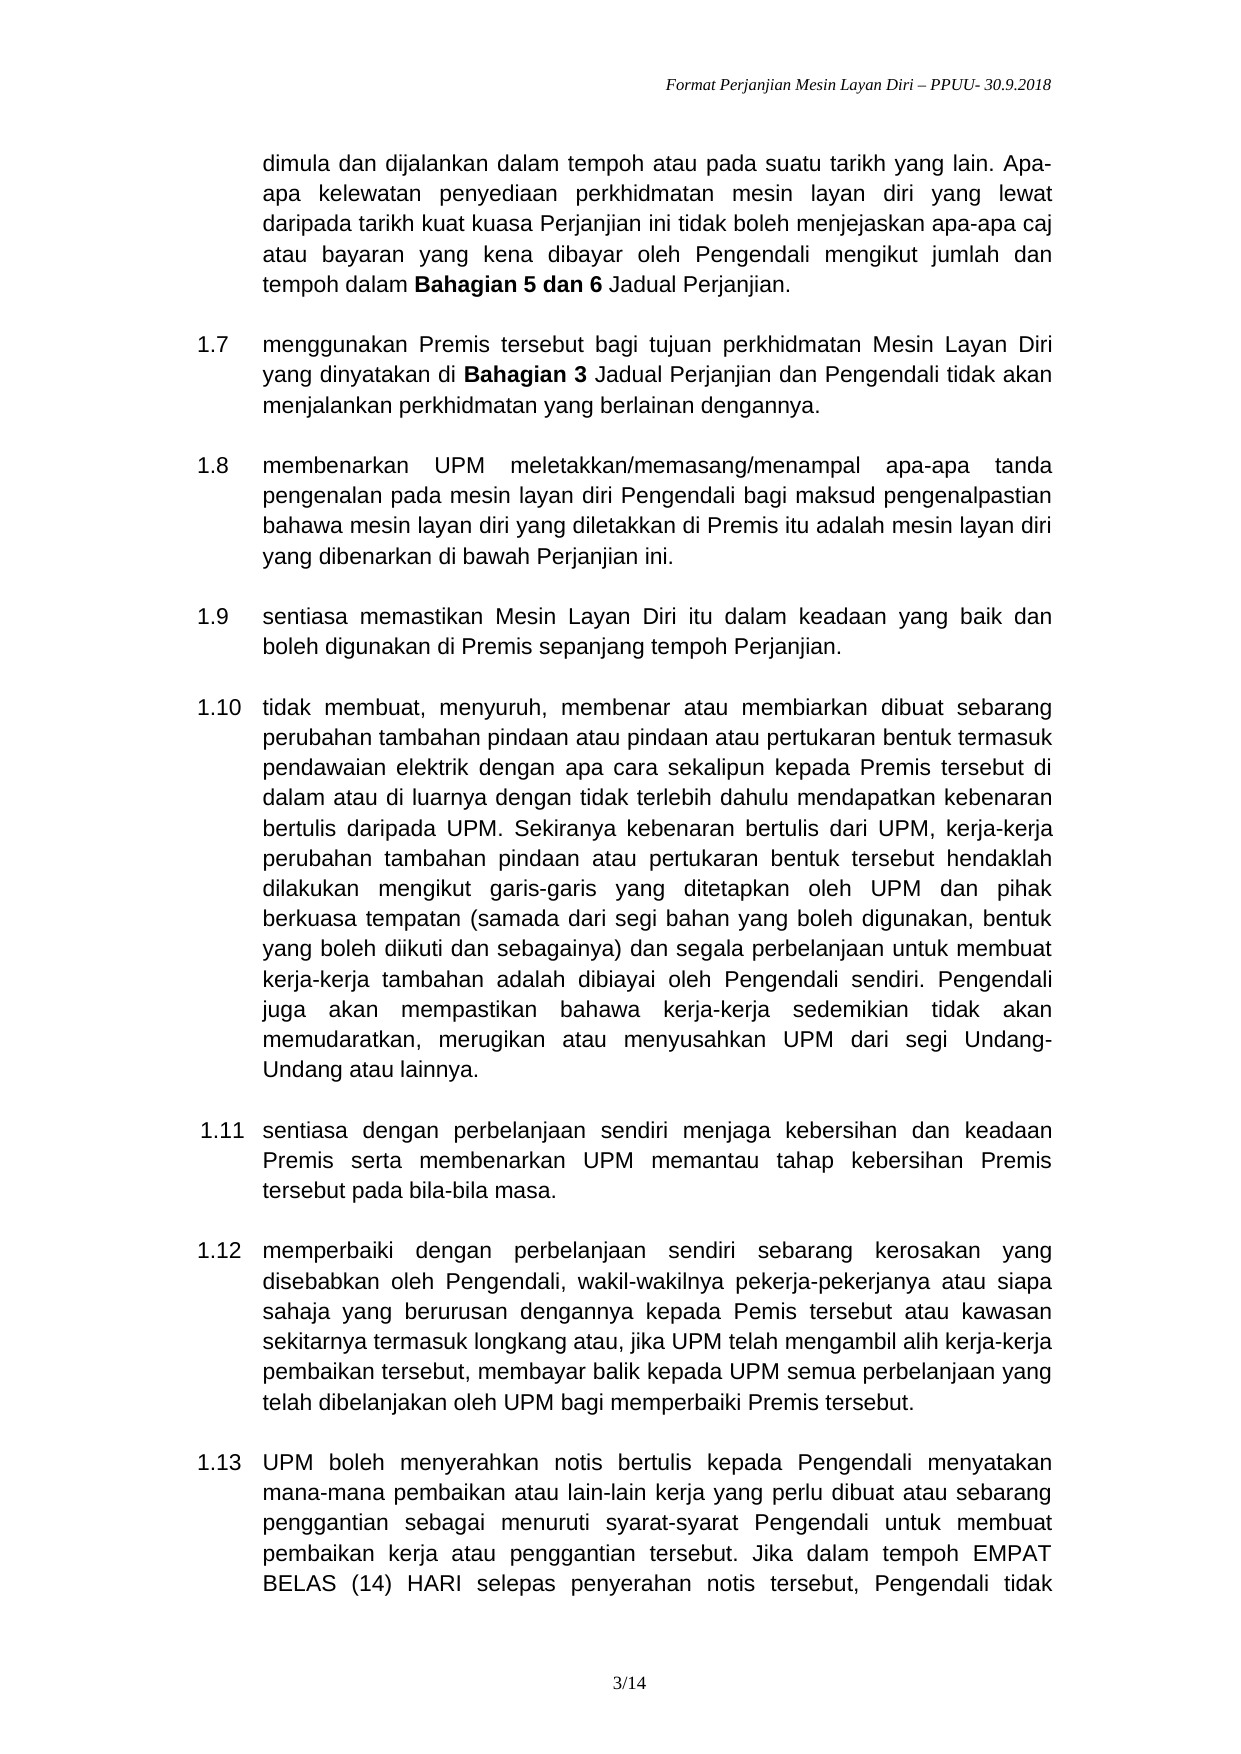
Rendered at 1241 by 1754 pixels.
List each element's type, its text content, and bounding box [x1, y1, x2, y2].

list memperbaiki dengan perbelanjaan sendiri sebarang kerosakan yang disebabkan oleh Pengendali, wakil-wakilnya pekerja-pekerjanya atau siapa sahaja yang berurusan dengannya kepada Pemis tersebut atau kawasan sekitarnya termasuk longkang atau, jika UPM telah mengambil alih kerja-kerja pembaikan tersebut, membayar balik kepada UPM semua perbelanjaan yang telah dibelanjakan oleh UPM bagi memperbaiki Premis tersebut. [197, 1237, 1053, 1415]
list menggunakan Premis tersebut bagi tujuan perkhidmatan Mesin Layan Diri yang dinyatakan di Bahagian 3 Jadual Perjanjian dan Pengendali tidak akan menjalankan perkhidmatan yang berlainan dengannya. [197, 331, 1053, 418]
list sentiasa memastikan Mesin Layan Diri itu dalam keadaan yang baik dan boleh digunakan di Premis sepanjang tempoh Perjanjian. [197, 603, 1053, 660]
list membenarkan UPM meletakkan/memasang/menampal apa-apa tanda pengenalan pada mesin layan diri Pengendali bagi maksud pengenalpastian bahawa mesin layan diri yang diletakkan di Premis itu adalah mesin layan diri yang dibenarkan di bawah Perjanjian ini. [197, 452, 1053, 569]
list sentiasa dengan perbelanjaan sendiri menjaga kebersihan dan keadaan Premis serta membenarkan UPM memantau tahap kebersihan Premis tersebut pada bila-bila masa. [200, 1117, 1053, 1203]
list tidak membuat, menyuruh, membenar atau membiarkan dibuat sebarang perubahan tambahan pindaan atau pindaan atau pertukaran bentuk termasuk pendawaian elektrik dengan apa cara sekalipun kepada Premis tersebut di dalam atau di luarnya dengan tidak terlebih dahulu mendapatkan kebenaran bertulis daripada UPM. Sekiranya kebenaran bertulis dari UPM, kerja-kerja perubahan tambahan pindaan atau pertukaran bentuk tersebut hendaklah dilakukan mengikut garis-garis yang ditetapkan oleh UPM dan pihak berkuasa tempatan (samada dari segi bahan yang boleh digunakan, bentuk yang boleh diikuti dan sebagainya) dan segala perbelanjaan untuk membuat kerja-kerja tambahan adalah dibiayai oleh Pengendali sendiri. Pengendali juga akan mempastikan bahawa kerja-kerja sedemikian tidak akan memudaratkan, merugikan atau menyusahkan UPM dari segi Undang-Undang atau lainnya. [197, 694, 1053, 1083]
